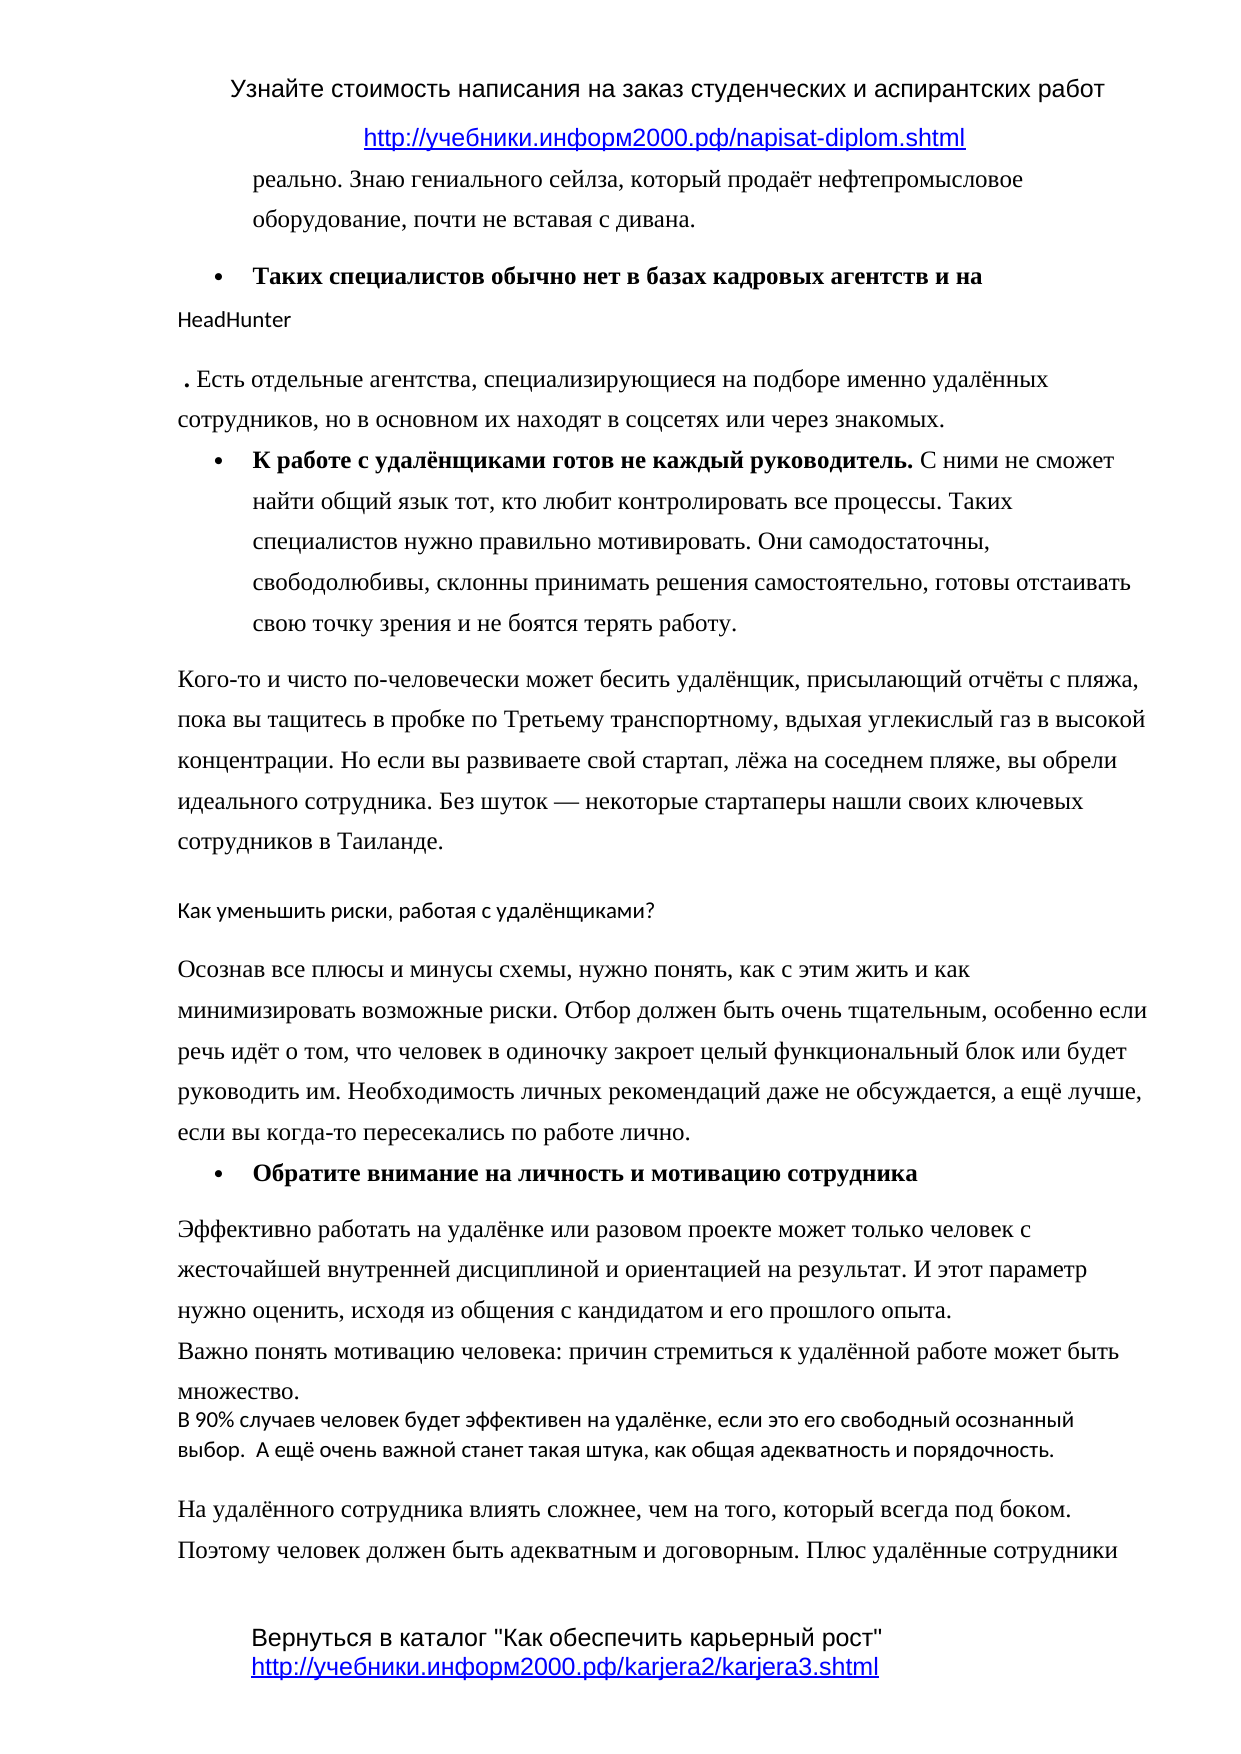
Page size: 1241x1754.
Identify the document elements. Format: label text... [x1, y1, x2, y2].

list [215, 152, 1152, 233]
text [177, 1482, 1152, 1563]
text . Есть отдельные агентства, специализирующиеся на подборе именно удалённых сотрудников, но в основном их находят в соцсетях или через знакомых. [177, 352, 1152, 433]
list Таких специалистов обычно нет в базах кадровых агентств и на [215, 249, 1152, 289]
text Как уменьшить риски, работая с удалёнщиками? [177, 896, 1152, 924]
text Кого-то и чисто по-человечески может бесить удалёнщик, присылающий отчёты с пляжа, пока вы тащитесь в пробке по Третьему транспортному, вдыхая углекислый газ в высокой концентрации. Но если вы развиваете свой стартап, лёжа на соседнем пляже, вы обрели идеального сотрудника. Без шуток — некоторые стартаперы нашли своих ключевых сотрудников в Таиланде. [177, 652, 1152, 855]
text Важно понять мотивацию человека: причин стремиться к удалённой работе может быть множество. [177, 1324, 1152, 1405]
text HeadHunter [177, 305, 1152, 333]
text Осознав все плюсы и минусы схемы, нужно понять, как с этим жить и как минимизировать возможные риски. Отбор должен быть очень тщательным, особенно если речь идёт о том, что человек в одиночку закроет целый функциональный блок или будет руководить им. Необходимость личных рекомендаций даже не обсуждается, а ещё лучше, если вы когда-то пересекались по работе лично. [177, 943, 1152, 1146]
text В 90% случаев человек будет эффективен на удалёнке, если это его свободный осознанный выбор. А ещё очень важной станет такая штука, как общая адекватность и порядочность. [177, 1405, 1152, 1463]
list К работе с удалёнщиками готов не каждый руководитель. С ними не сможет найти общий язык тот, кто любит контролировать все процессы. Таких специалистов нужно правильно мотивировать. Они самодостаточны, свободолюбивы, склонны принимать решения самостоятельно, готовы отстаивать свою точку зрения и не боятся терять работу. [215, 433, 1152, 636]
list Обратите внимание на личность и мотивацию сотрудника [215, 1146, 1152, 1186]
text Эффективно работать на удалёнке или разовом проекте может только человек с жесточайшей внутренней дисциплиной и ориентацией на результат. И этот параметр нужно оценить, исходя из общения с кандидатом и его прошлого опыта. [177, 1202, 1152, 1324]
